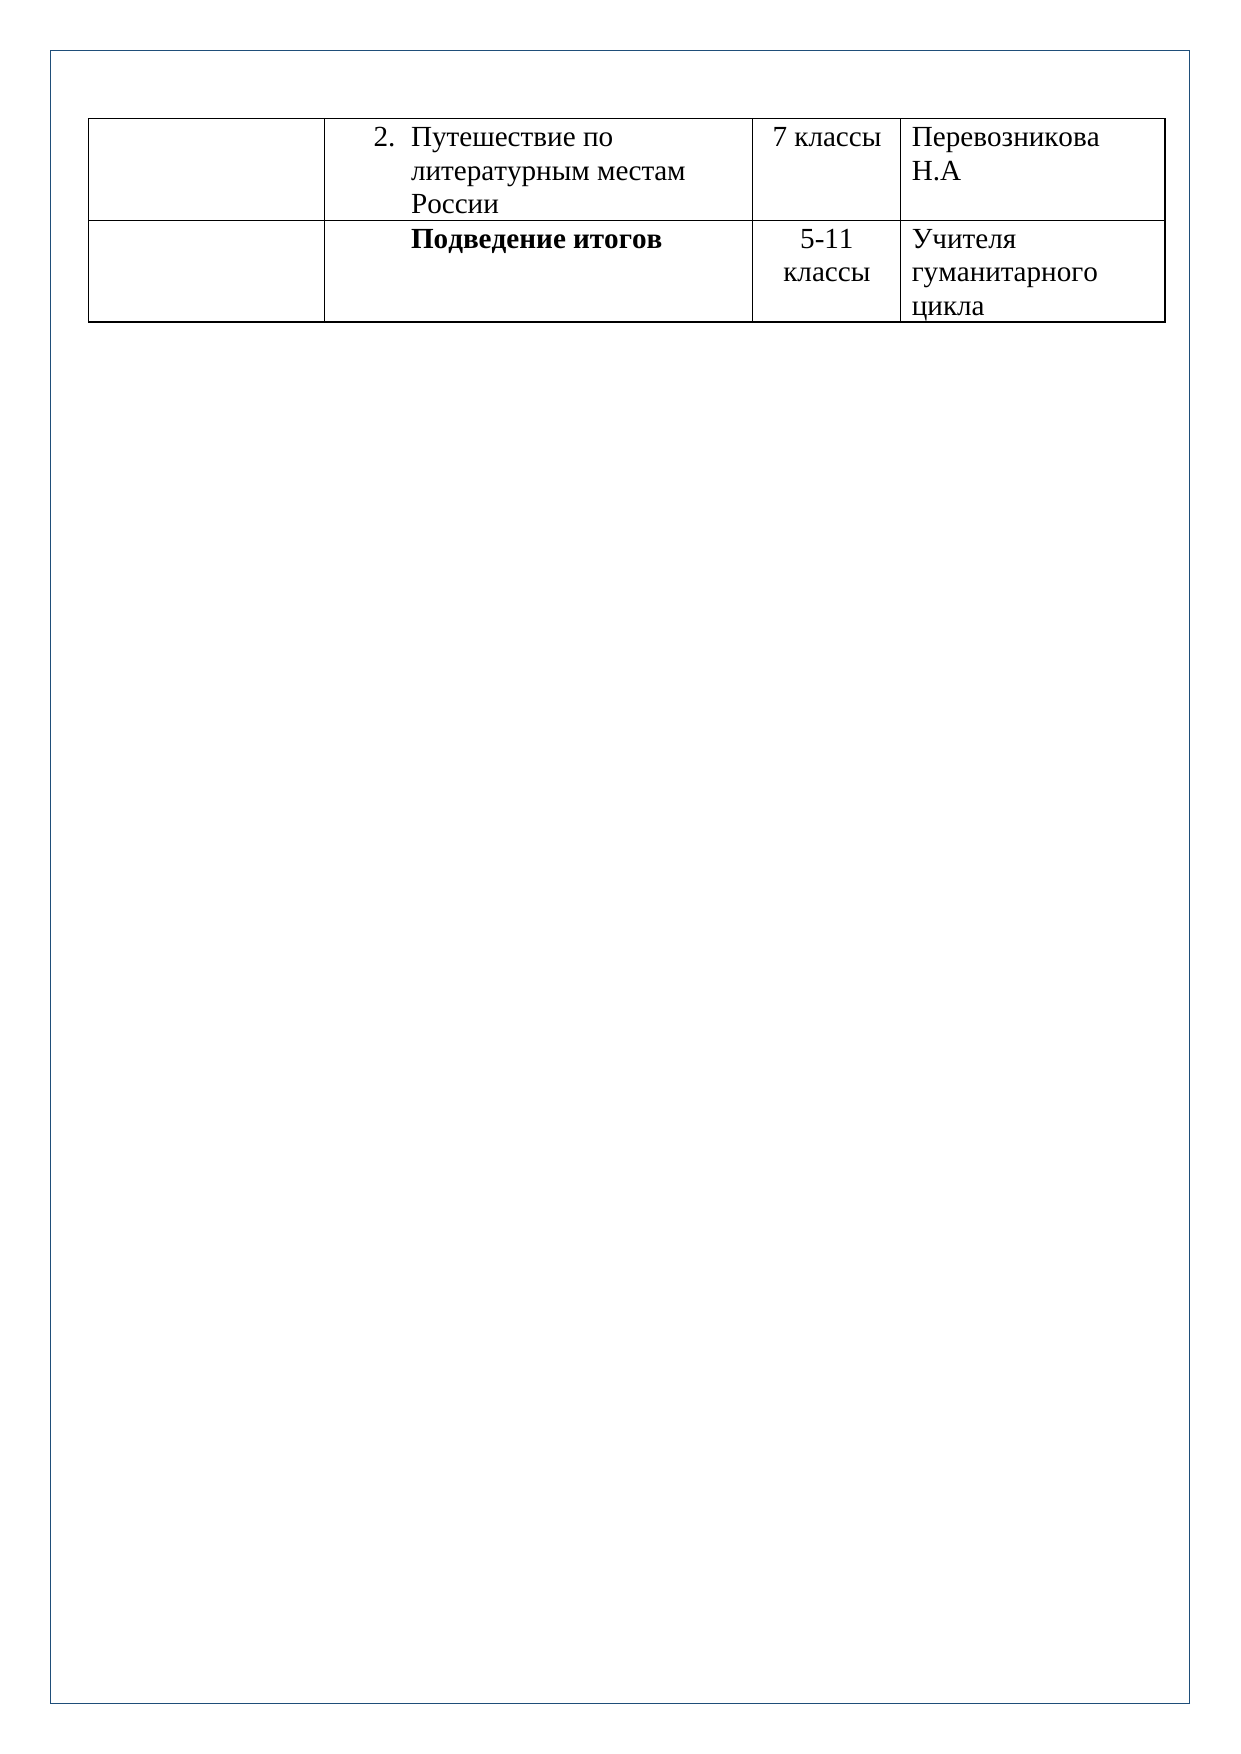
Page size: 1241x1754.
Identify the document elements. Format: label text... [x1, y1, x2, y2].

table_cell [89, 119, 324, 220]
table_cell Перевозникова Н.А [901, 119, 1164, 220]
table_cell 7 классы [753, 119, 900, 220]
table_cell [89, 221, 324, 321]
table_cell Путешествие по литературным местам России [325, 119, 752, 220]
table_cell 5-11 классы [753, 221, 900, 321]
table_cell Подведение итогов [325, 221, 752, 321]
table_cell Учителя гуманитарного цикла [901, 221, 1164, 321]
